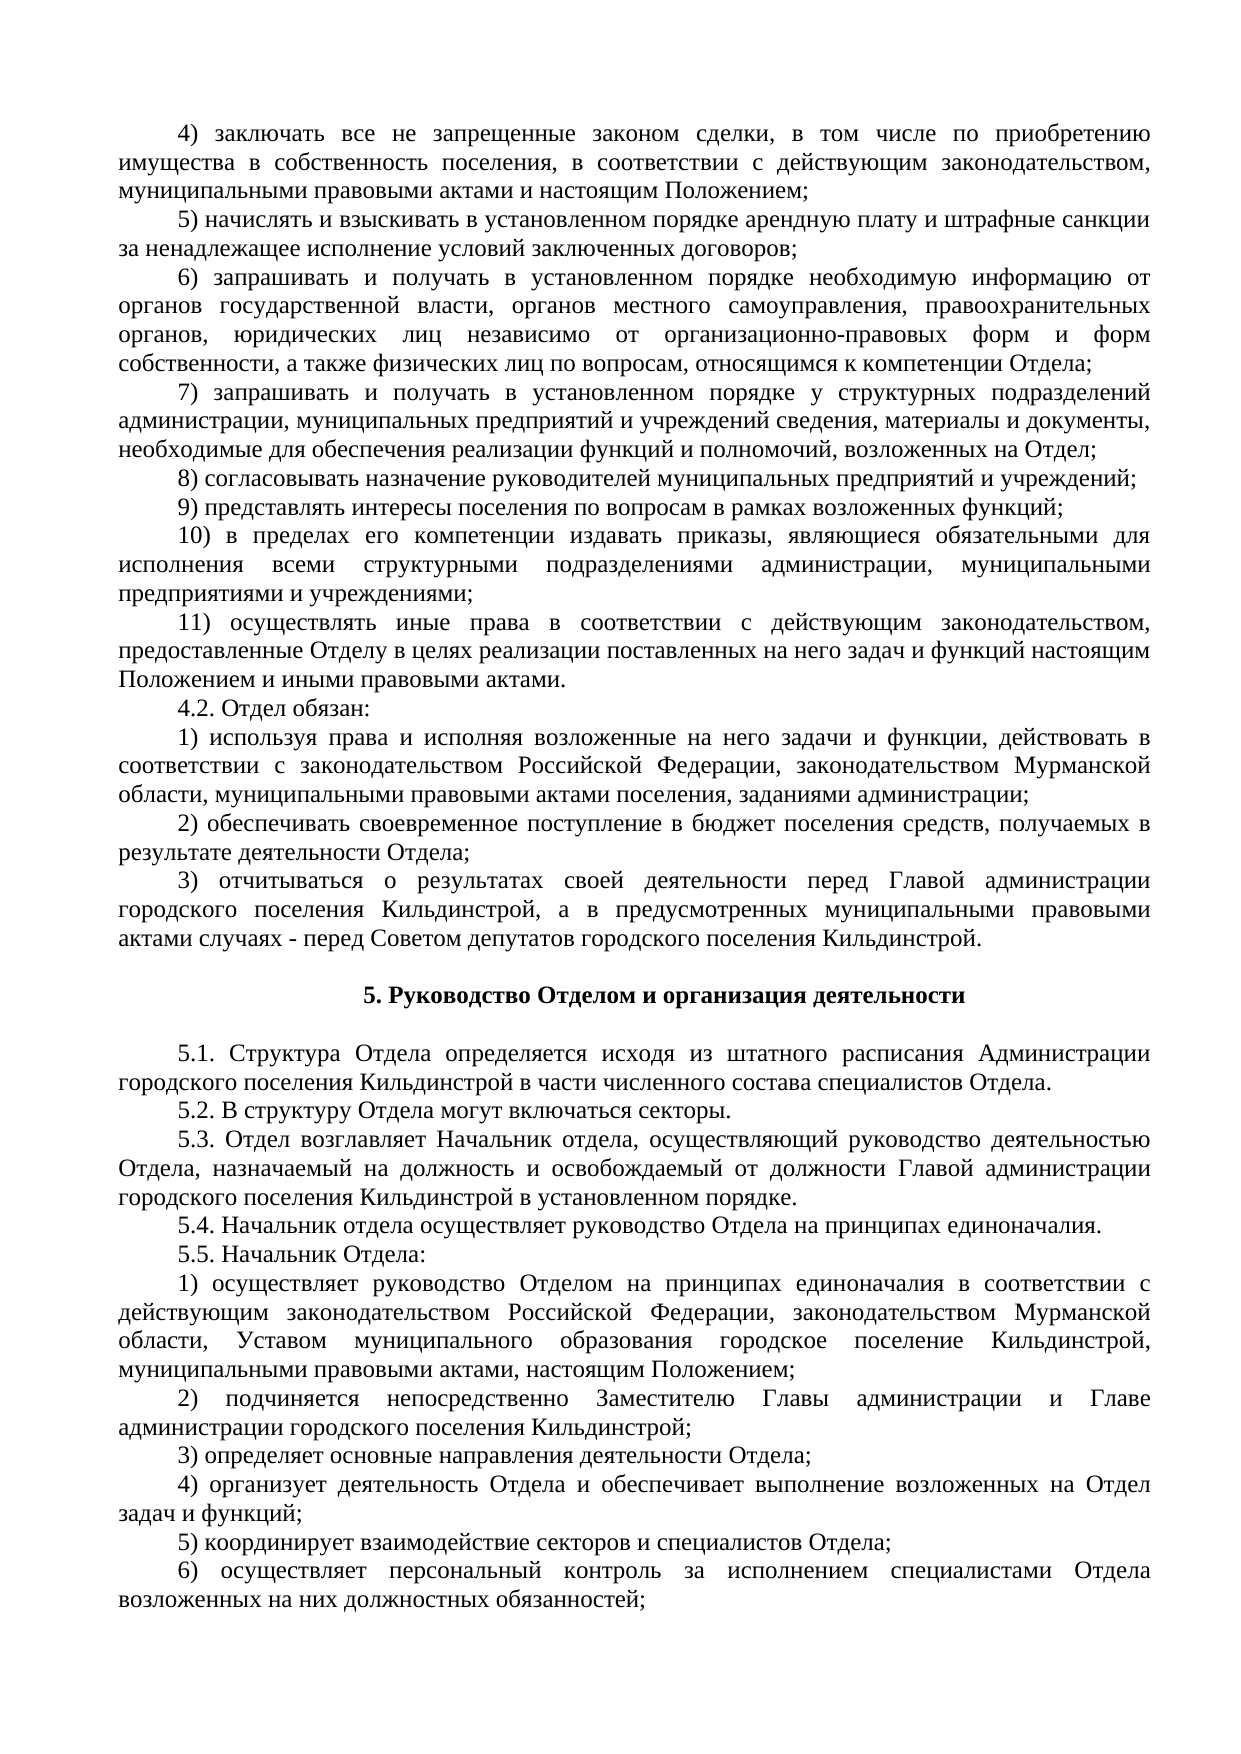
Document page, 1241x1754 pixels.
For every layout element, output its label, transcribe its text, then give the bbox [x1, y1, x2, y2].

text 1) осуществляет руководство Отделом на принципах единоначалия в соответствии с действующим законодательством Российской Федерации, законодательством Мурманской области, Уставом муниципального образования городское поселение Кильдинстрой, муниципальными правовыми актами, настоящим Положением; [118, 1268, 1152, 1383]
text 4.2. Отдел обязан: [118, 693, 1152, 722]
text 4) организует деятельность Отдела и обеспечивает выполнение возложенных на Отдел задач и функций; [118, 1469, 1152, 1527]
text 1) используя права и исполняя возложенные на него задачи и функции, действовать в соответствии с законодательством Российской Федерации, законодательством Мурманской области, муниципальными правовыми актами поселения, заданиями администрации; [118, 722, 1152, 808]
text 4) заключать все не запрещенные законом сделки, в том числе по приобретению имущества в собственность поселения, в соответствии с действующим законодательством, муниципальными правовыми актами и настоящим Положением; [118, 118, 1152, 204]
text 5) начислять и взыскивать в установленном порядке арендную плату и штрафные санкции за ненадлежащее исполнение условий заключенных договоров; [118, 204, 1152, 262]
text 7) запрашивать и получать в установленном порядке у структурных подразделений администрации, муниципальных предприятий и учреждений сведения, материалы и документы, необходимые для обеспечения реализации функций и полномочий, возложенных на Отдел; [118, 377, 1152, 463]
text 10) в пределах его компетенции издавать приказы, являющиеся обязательными для исполнения всеми структурными подразделениями администрации, муниципальными предприятиями и учреждениями; [118, 521, 1152, 607]
text 2) обеспечивать своевременное поступление в бюджет поселения средств, получаемых в результате деятельности Отдела; [118, 808, 1152, 866]
text 3) определяет основные направления деятельности Отдела; [118, 1441, 1152, 1469]
text 5.2. В структуру Отдела могут включаться секторы. [118, 1096, 1152, 1124]
text 5.3. Отдел возглавляет Начальник отдела, осуществляющий руководство деятельностью Отдела, назначаемый на должность и освобождаемый от должности Главой администрации городского поселения Кильдинстрой в установленном порядке. [118, 1124, 1152, 1211]
text 5.5. Начальник Отдела: [118, 1239, 1152, 1268]
text 2) подчиняется непосредственно Заместителю Главы администрации и Главе администрации городского поселения Кильдинстрой; [118, 1383, 1152, 1441]
text 6) осуществляет персональный контроль за исполнением специалистами Отдела возложенных на них должностных обязанностей; [118, 1556, 1152, 1613]
text 8) согласовывать назначение руководителей муниципальных предприятий и учреждений; [118, 463, 1152, 492]
text 9) представлять интересы поселения по вопросам в рамках возложенных функций; [118, 492, 1152, 521]
text 11) осуществлять иные права в соответствии с действующим законодательством, предоставленные Отделу в целях реализации поставленных на него задач и функций настоящим Положением и иными правовыми актами. [118, 607, 1152, 693]
text 5.1. Структура Отдела определяется исходя из штатного расписания Администрации городского поселения Кильдинстрой в части численного состава специалистов Отдела. [118, 1038, 1152, 1096]
text 5. Руководство Отделом и организация деятельности [118, 981, 1152, 1009]
text 6) запрашивать и получать в установленном порядке необходимую информацию от органов государственной власти, органов местного самоуправления, правоохранительных органов, юридических лиц независимо от организационно-правовых форм и форм собственности, а также физических лиц по вопросам, относящимся к компетенции Отдела; [118, 262, 1152, 377]
text 5) координирует взаимодействие секторов и специалистов Отдела; [118, 1527, 1152, 1556]
text 5.4. Начальник отдела осуществляет руководство Отдела на принципах единоначалия. [118, 1211, 1152, 1239]
text 3) отчитываться о результатах своей деятельности перед Главой администрации городского поселения Кильдинстрой, а в предусмотренных муниципальными правовыми актами случаях - перед Советом депутатов городского поселения Кильдинстрой. [118, 866, 1152, 952]
